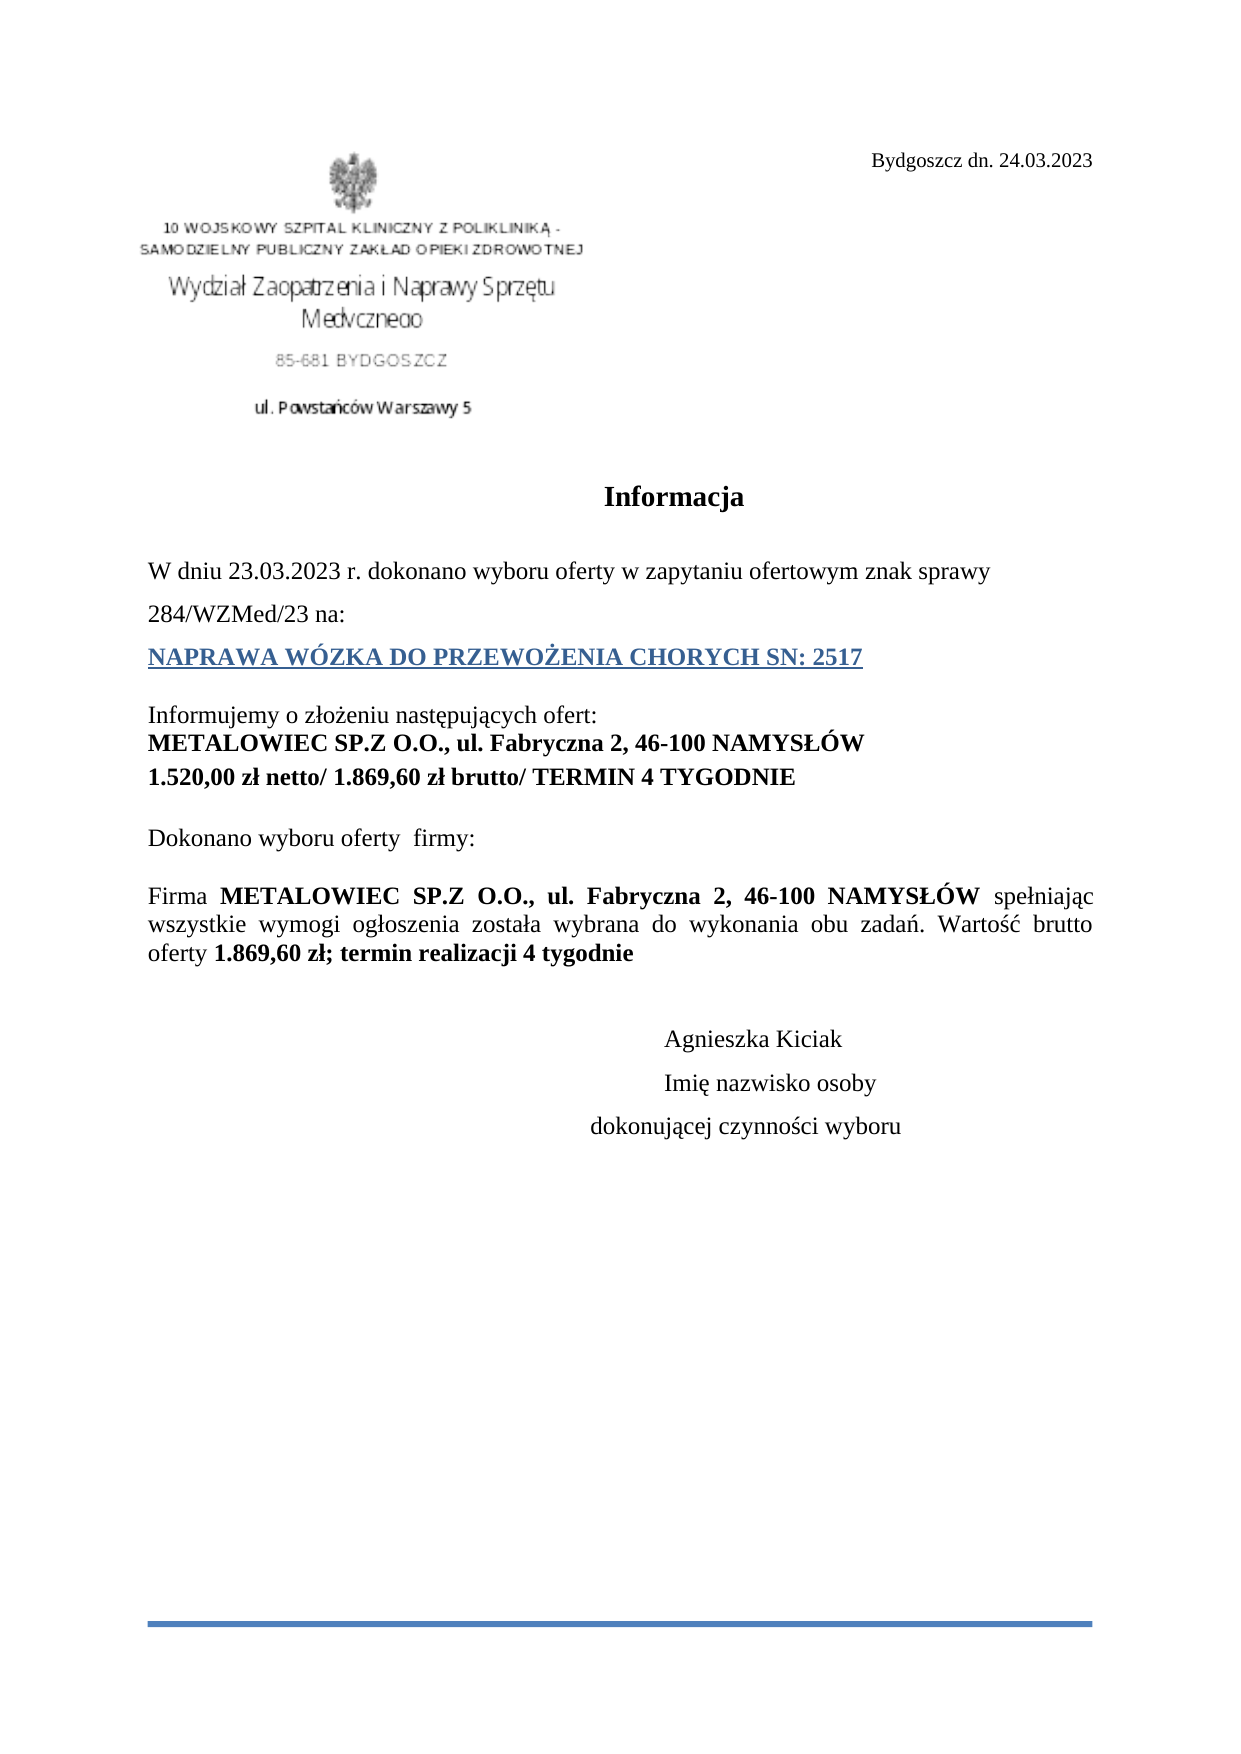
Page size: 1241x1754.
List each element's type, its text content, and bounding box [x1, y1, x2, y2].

text Bydgoszcz dn. 24.03.2023 [148, 148, 1093, 172]
text Informujemy o złożeniu następujących ofert: [148, 700, 1094, 728]
text dokonującej czynności wyboru [590, 1111, 1094, 1139]
text METALOWIEC SP.Z O.O., ul. Fabryczna 2, 46-100 NAMYSŁÓW [148, 728, 1093, 757]
text NAPRAWA WÓZKA DO PRZEWOŻENIA CHORYCH SN: 2517 [148, 642, 1094, 671]
text Imię nazwisko osoby [192, 1068, 1094, 1096]
text Agnieszka Kiciak [192, 1024, 1094, 1053]
text Informacja [148, 479, 1093, 513]
text 1.520,00 zł netto/ 1.869,60 zł brutto/ TERMIN 4 TYGODNIE [148, 762, 1093, 790]
text Dokonano wyboru oferty firmy: [148, 823, 1094, 852]
text W dniu 23.03.2023 r. dokonano wyboru oferty w zapytaniu ofertowym znak sprawy 284/WZMed/23 na: [148, 556, 1094, 628]
text Firma METALOWIEC SP.Z O.O., ul. Fabryczna 2, 46-100 NAMYSŁÓW spełniając wszystkie wymogi ogłoszenia została wybrana do wykonania obu zadań. Wartość brutto oferty 1.869,60 zł; termin realizacji 4 tygodnie [148, 881, 1094, 967]
